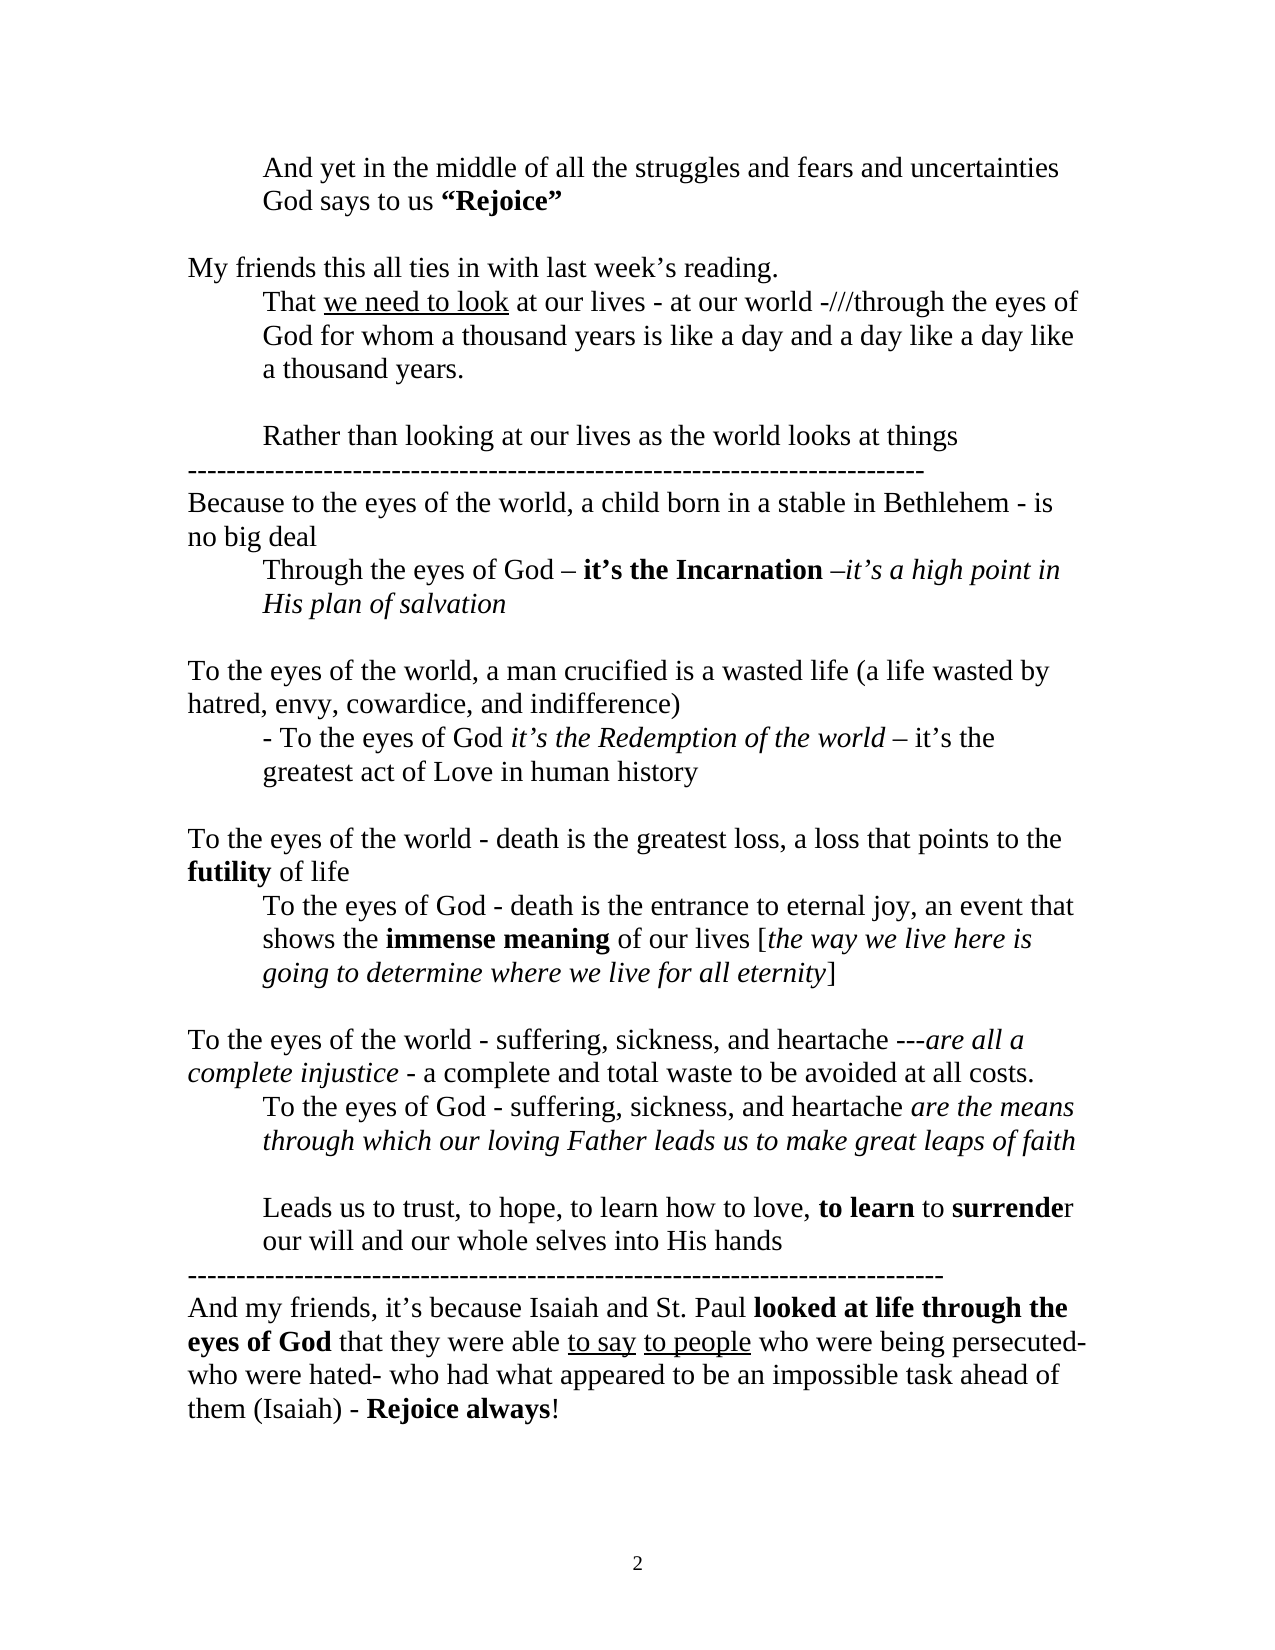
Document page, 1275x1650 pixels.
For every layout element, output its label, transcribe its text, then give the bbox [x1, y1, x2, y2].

text To the eyes of the world - death is the greatest loss, a loss that points to the futility of life [187, 821, 1087, 888]
text To the eyes of the world - suffering, sickness, and heartache ---are all a complete injustice - a complete and total waste to be avoided at all costs. [187, 1022, 1087, 1089]
text Leads us to trust, to hope, to learn how to love, to learn to surrender our will and our whole selves into His hands [187, 1190, 1087, 1257]
text To the eyes of the world, a man crucified is a wasted life (a life wasted by hatred, envy, cowardice, and indifference) [187, 653, 1087, 720]
text Rather than looking at our lives as the world looks at things [187, 418, 1087, 452]
text And yet in the middle of all the struggles and fears and uncertainties God says to us “Rejoice” [262, 150, 1087, 217]
text My friends this all ties in with last week’s reading. [187, 251, 1087, 284]
text ---------------------------------------------------------------------------- [187, 452, 1087, 485]
text To the eyes of God - death is the entrance to eternal joy, an event that shows the immense meaning of our lives [the way we live here is going to determine where we live for all eternity] [262, 888, 1087, 988]
text ------------------------------------------------------------------------------ [187, 1257, 1087, 1290]
text And my friends, it’s because Isaiah and St. Paul looked at life through the eyes of God that they were able to say to people who were being persecuted- who were hated- who had what appeared to be an impossible task ahead of them (Isaiah) - Rejoice always! [187, 1290, 1087, 1424]
text That we need to look at our lives - at our world -///through the eyes of God for whom a thousand years is like a day and a day like a day like a thousand years. [262, 284, 1087, 385]
text - To the eyes of God it’s the Redemption of the world – it’s the greatest act of Love in human history [262, 720, 1087, 787]
text Because to the eyes of the world, a child born in a stable in Bethlehem - is no big deal [187, 485, 1087, 552]
text To the eyes of God - suffering, sickness, and heartache are the means through which our loving Father leads us to make great leaps of faith [187, 1089, 1087, 1156]
text Through the eyes of God – it’s the Incarnation –it’s a high point in His plan of salvation [262, 552, 1087, 619]
